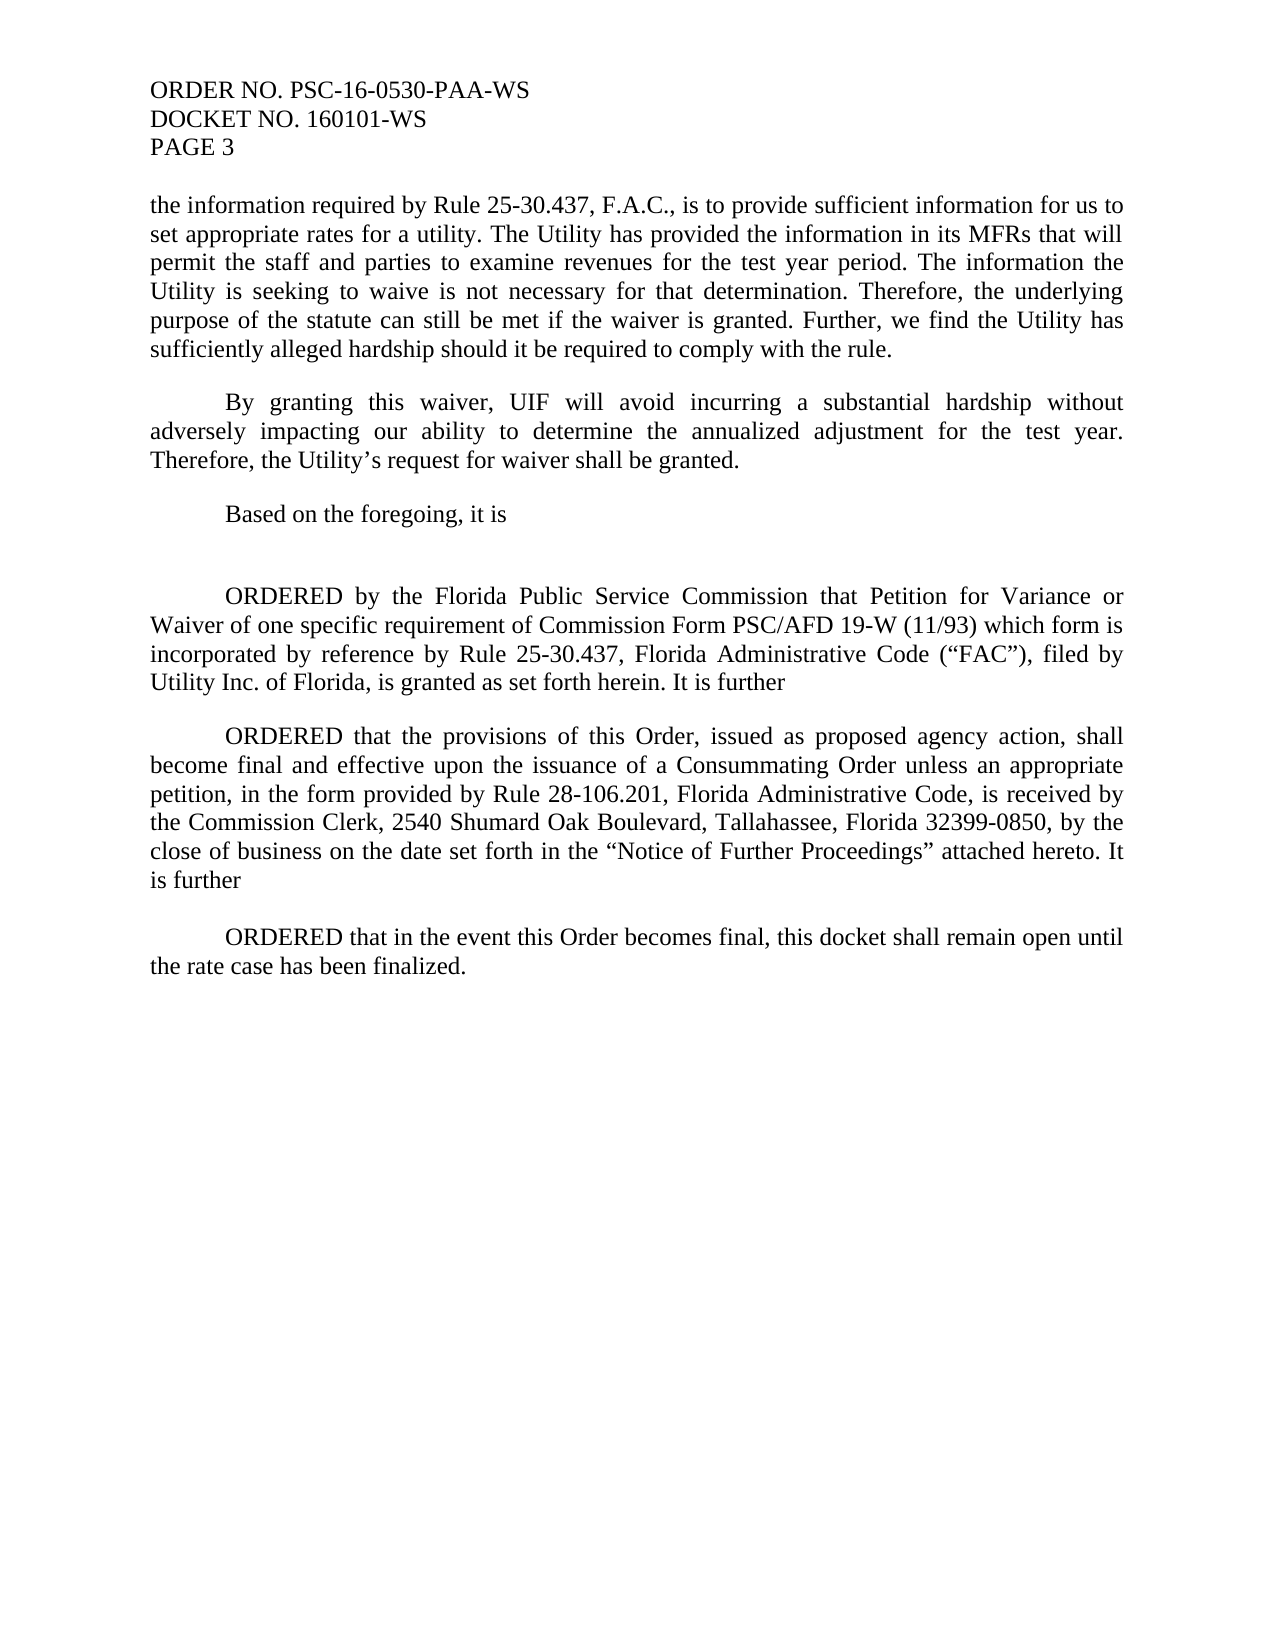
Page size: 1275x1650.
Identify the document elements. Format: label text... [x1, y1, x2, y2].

text By granting this waiver, UIF will avoid incurring a substantial hardship without adversely impacting our ability to determine the annualized adjustment for the test year. Therefore, the Utility’s request for waiver shall be granted. [150, 387, 1125, 474]
text ORDERED by the Florida Public Service Commission that Petition for Variance or Waiver of one specific requirement of Commission Form PSC/AFD 19-W (11/93) which form is incorporated by reference by Rule 25-30.437, Florida Administrative Code (“FAC”), filed by Utility Inc. of Florida, is granted as set forth herein. It is further [150, 581, 1125, 696]
text ORDERED that the provisions of this Order, issued as proposed agency action, shall become final and effective upon the issuance of a Consummating Order unless an appropriate petition, in the form provided by Rule 28-106.201, Florida Administrative Code, is received by the Commission Clerk, 2540 Shumard Oak Boulevard, Tallahassee, Florida 32399-0850, by the close of business on the date set forth in the “Notice of Further Proceedings” attached hereto. It is further [150, 721, 1125, 894]
text ORDERED that in the event this Order becomes final, this docket shall remain open until the rate case has been finalized. [150, 922, 1125, 980]
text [150, 190, 1125, 362]
text Based on the foregoing, it is [150, 499, 1125, 527]
